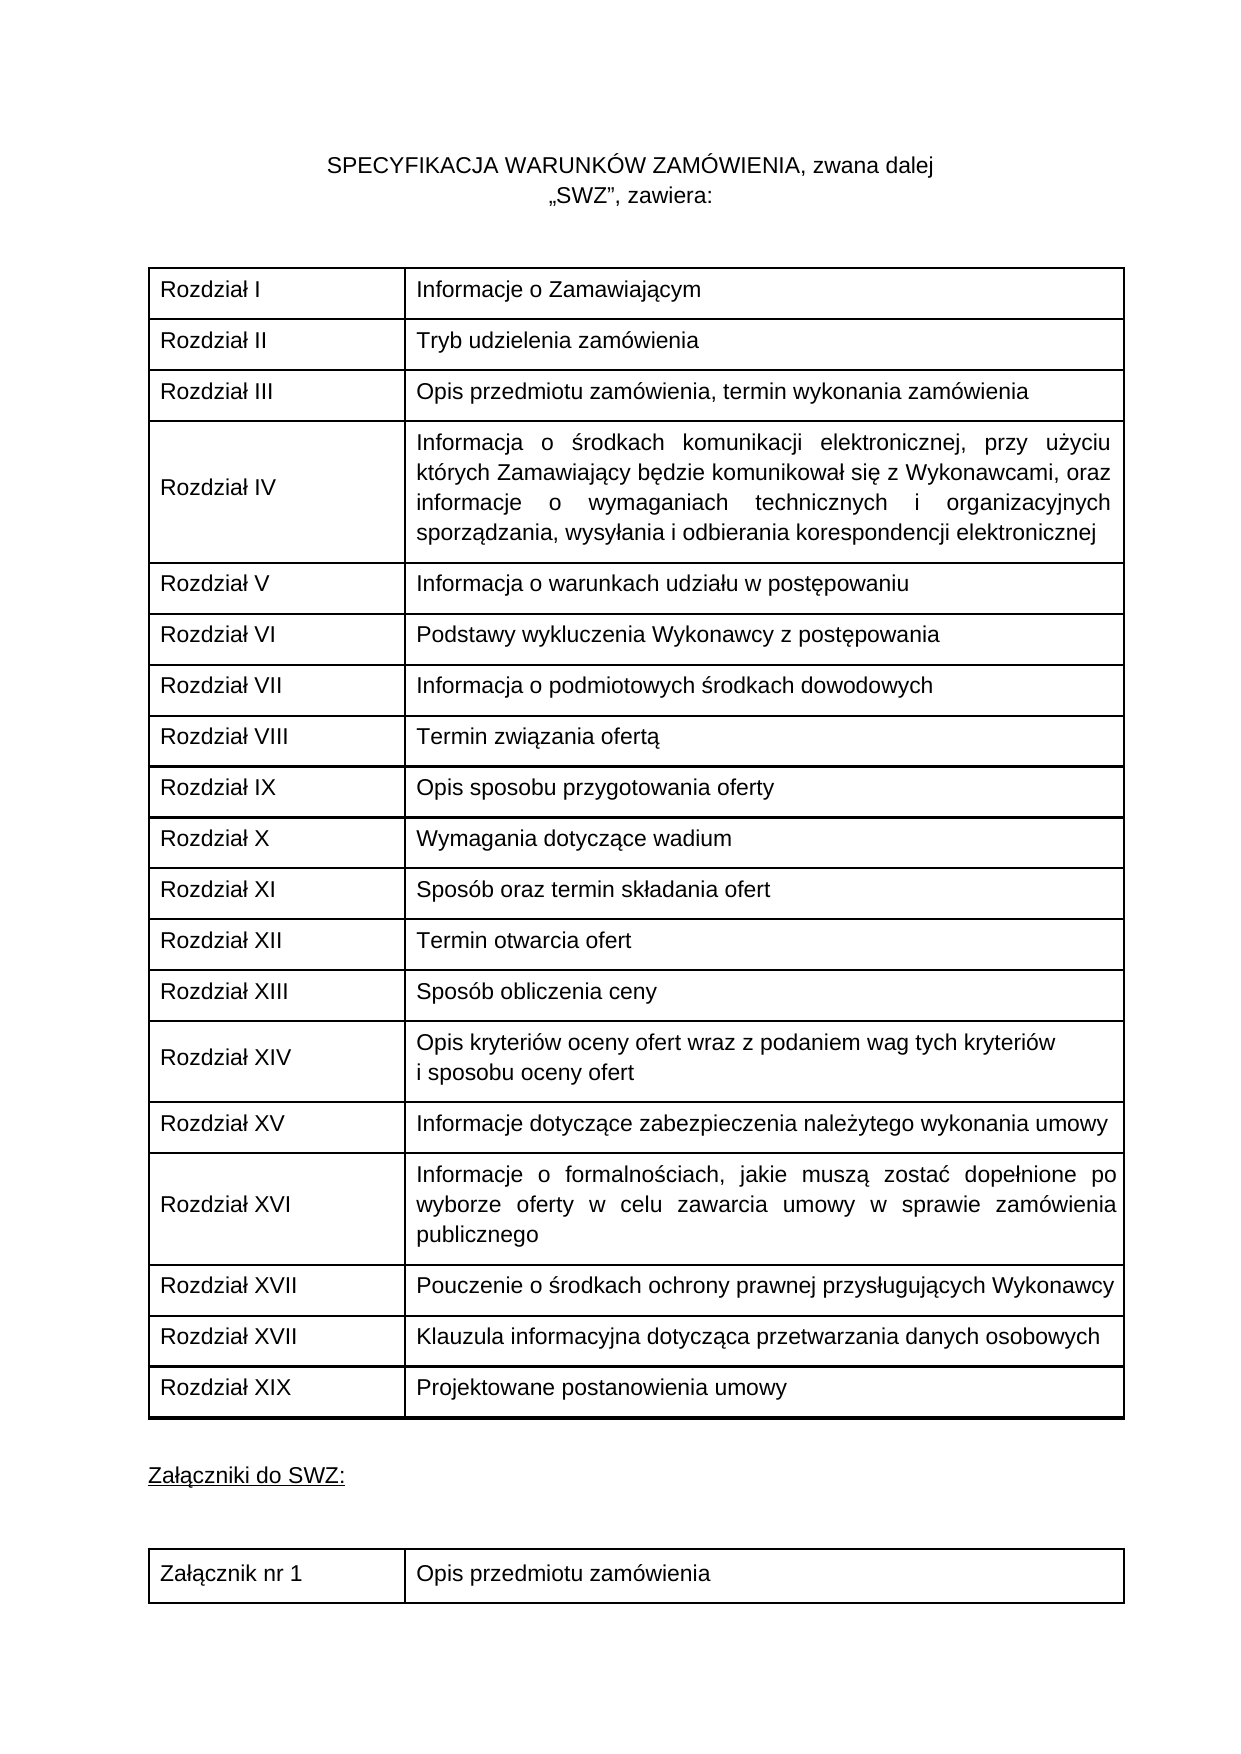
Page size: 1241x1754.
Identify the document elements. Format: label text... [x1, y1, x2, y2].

table_cell Rozdział III [150, 371, 404, 420]
table_cell Rozdział XIV [150, 1022, 404, 1101]
table_cell Rozdział II [150, 320, 404, 369]
table_cell Rozdział XIII [150, 971, 404, 1020]
table_cell Sposób obliczenia ceny [406, 971, 1123, 1020]
table_cell Informacja o warunkach udziału w postępowaniu [406, 564, 1123, 613]
table_cell Rozdział V [150, 564, 404, 613]
table_cell Rozdział XVI [150, 1154, 404, 1263]
table_cell Rozdział VII [150, 666, 404, 714]
table_cell Sposób oraz termin składania ofert [406, 869, 1123, 918]
table_cell Termin otwarcia ofert [406, 920, 1123, 969]
table_header Opis przedmiotu zamówienia [406, 1550, 1123, 1602]
table_cell Rozdział IX [150, 768, 404, 816]
table_header Informacje o Zamawiającym [406, 269, 1123, 318]
table_cell Klauzula informacyjna dotycząca przetwarzania danych osobowych [406, 1317, 1123, 1365]
table_cell Termin związania ofertą [406, 717, 1123, 765]
table_cell Rozdział VI [150, 615, 404, 663]
text SPECYFIKACJA WARUNKÓW ZAMÓWIENIA, zwana dalej „SWZ”, zawiera: [293, 152, 967, 208]
table_cell Opis przedmiotu zamówienia, termin wykonania zamówienia [406, 371, 1123, 420]
table_cell Informacje dotyczące zabezpieczenia należytego wykonania umowy [406, 1103, 1123, 1152]
text Załączniki do SWZ: [148, 1462, 1107, 1488]
table_cell Rozdział XII [150, 920, 404, 969]
table_header Załącznik nr 1 [150, 1550, 404, 1602]
table_cell Rozdział VIII [150, 717, 404, 765]
table_cell Projektowane postanowienia umowy [406, 1368, 1123, 1416]
table_cell Wymagania dotyczące wadium [406, 819, 1123, 867]
table_cell Tryb udzielenia zamówienia [406, 320, 1123, 369]
table_cell Informacje o formalnościach, jakie muszą zostać dopełnione po wyborze oferty w celu zawarcia umowy w sprawie zamówienia publicznego [406, 1154, 1123, 1263]
table_cell Opis sposobu przygotowania oferty [406, 768, 1123, 816]
table_cell Pouczenie o środkach ochrony prawnej przysługujących Wykonawcy [406, 1266, 1123, 1314]
table_cell Rozdział X [150, 819, 404, 867]
table_cell Opis kryteriów oceny ofert wraz z podaniem wag tych kryteriów i sposobu oceny ofert [406, 1022, 1123, 1101]
table_cell Rozdział XVII [150, 1266, 404, 1314]
table_cell Rozdział XVII [150, 1317, 404, 1365]
table_header Rozdział I [150, 269, 404, 318]
table_cell Rozdział XIX [150, 1368, 404, 1416]
table_cell Informacja o podmiotowych środkach dowodowych [406, 666, 1123, 714]
table_cell Rozdział XV [150, 1103, 404, 1152]
table_cell Informacja o środkach komunikacji elektronicznej, przy użyciu których Zamawiający będzie komunikował się z Wykonawcami, oraz informacje o wymaganiach technicznych i organizacyjnych sporządzania, wysyłania i odbierania korespondencji elektronicznej [406, 422, 1123, 562]
table_cell Podstawy wykluczenia Wykonawcy z postępowania [406, 615, 1123, 663]
table_cell Rozdział XI [150, 869, 404, 918]
table_cell Rozdział IV [150, 422, 404, 562]
